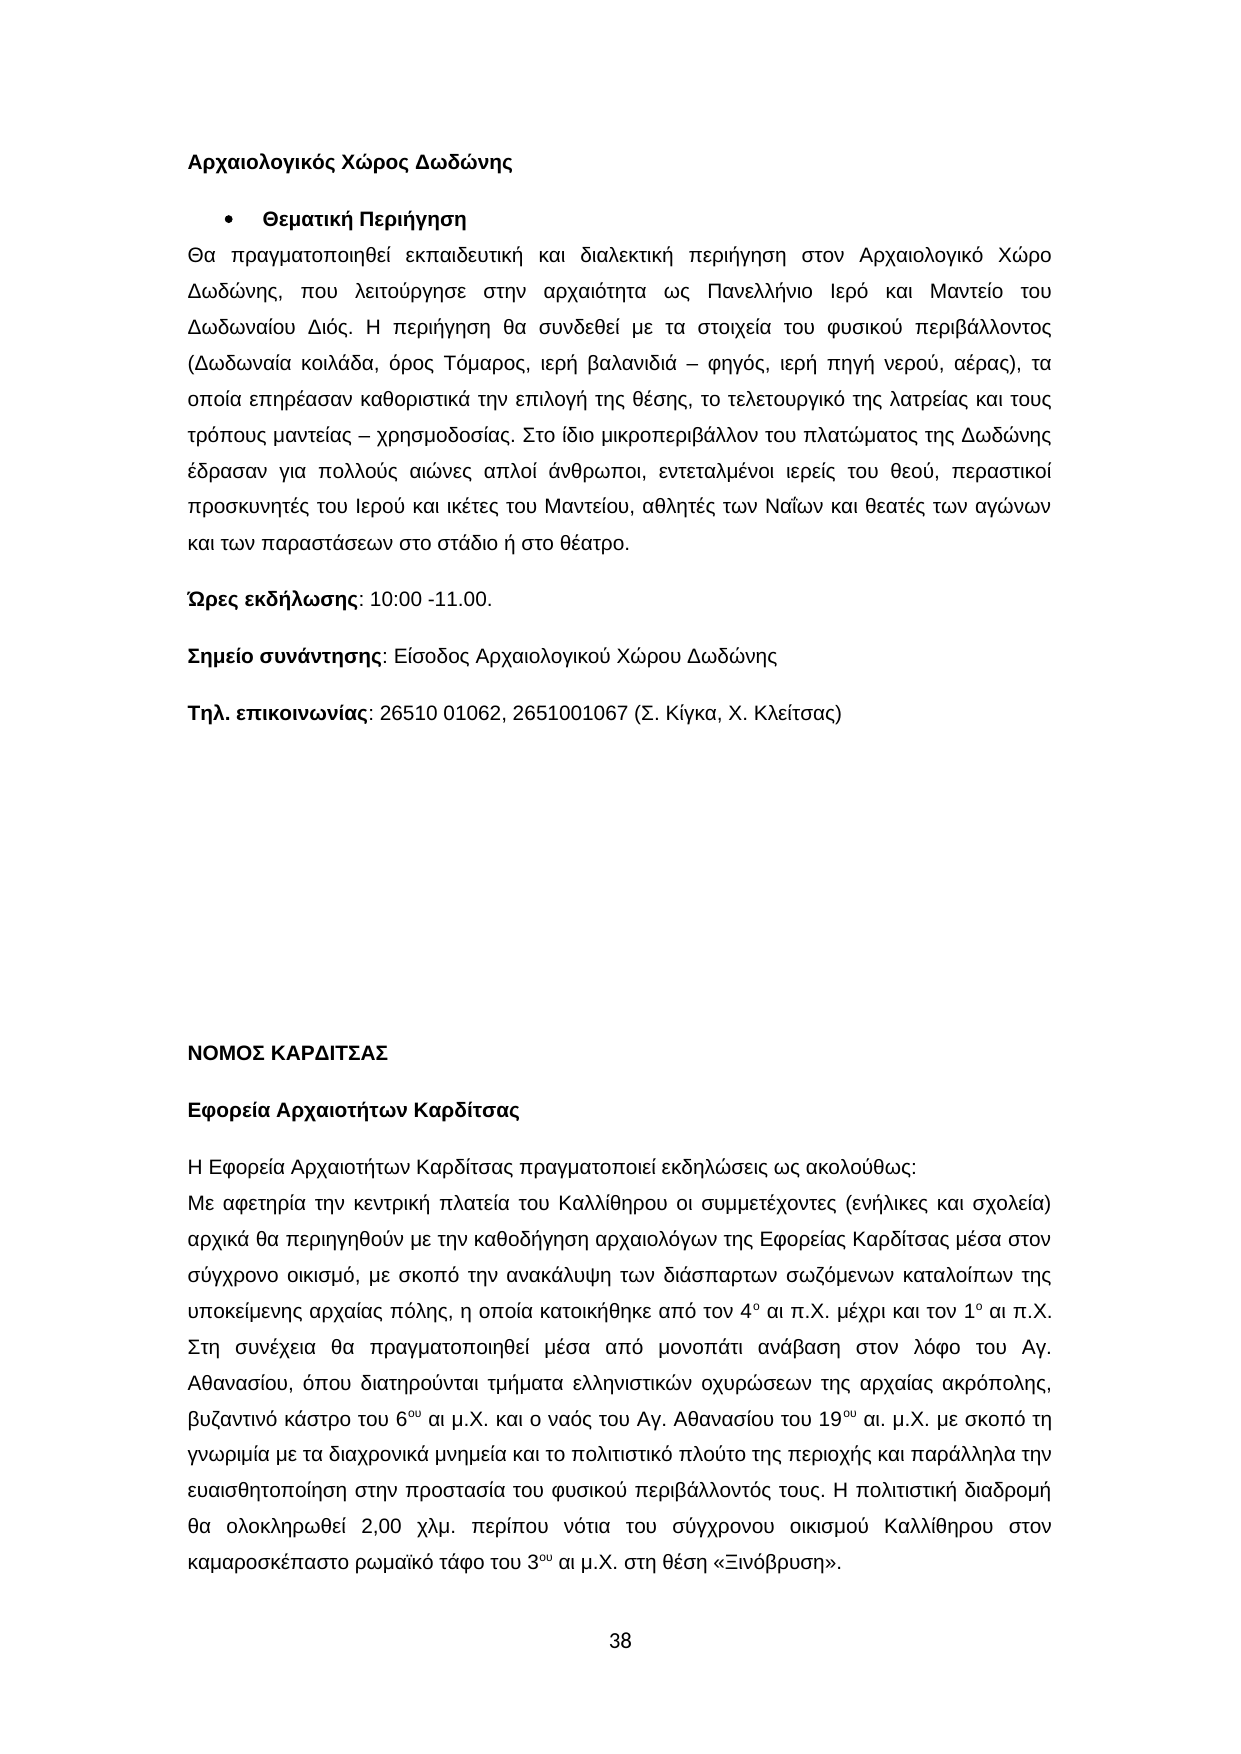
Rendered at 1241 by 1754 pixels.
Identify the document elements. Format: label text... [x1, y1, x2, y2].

list Θεματική Περιήγηση [225, 207, 1053, 231]
text Θα πραγματοποιηθεί εκπαιδευτική και διαλεκτική περιήγηση στον Αρχαιολογικό Χώρο Δωδώνης, που λειτούργησε στην αρχαιότητα ως Πανελλήνιο Ιερό και Μαντείο του Δωδωναίου Διός. Η περιήγηση θα συνδεθεί με τα στοιχεία του φυσικού περιβάλλοντος (Δωδωναία κοιλάδα, όρος Τόμαρος, ιερή βαλανιδιά – φηγός, ιερή πηγή νερού, αέρας), τα οποία επηρέασαν καθοριστικά την επιλογή της θέσης, το τελετουργικό της λατρείας και τους τρόπους μαντείας – χρησμοδοσίας. Στο ίδιο μικροπεριβάλλον του πλατώματος της Δωδώνης έδρασαν για πολλούς αιώνες απλοί άνθρωποι, εντεταλμένοι ιερείς του θεού, περαστικοί προσκυνητές του Ιερού και ικέτες του Μαντείου, αθλητές των Ναΐων και θεατές των αγώνων και των παραστάσεων στο στάδιο ή στο θέατρο. [187, 243, 1053, 431]
text Αρχαιολογικός Χώρος Δωδώνης [187, 150, 1053, 174]
text ΝΟΜΟΣ ΚΑΡΔΙΤΣΑΣ [187, 1041, 1053, 1065]
text Θα πραγματοποιηθεί εκπαιδευτική και διαλεκτική περιήγηση στον Αρχαιολογικό Χώρο Δωδώνης, που λειτούργησε στην αρχαιότητα ως Πανελλήνιο Ιερό και Μαντείο του Δωδωναίου Διός. Η περιήγηση θα συνδεθεί με τα στοιχεία του φυσικού περιβάλλοντος (Δωδωναία κοιλάδα, όρος Τόμαρος, ιερή βαλανιδιά – φηγός, ιερή πηγή νερού, αέρας), τα οποία επηρέασαν καθοριστικά την επιλογή της θέσης, το τελετουργικό της λατρείας και τους τρόπους μαντείας – χρησμοδοσίας. Στο ίδιο μικροπεριβάλλον του πλατώματος της Δωδώνης έδρασαν για πολλούς αιώνες απλοί άνθρωποι, εντεταλμένοι ιερείς του θεού, περαστικοί προσκυνητές του Ιερού και ικέτες του Μαντείου, αθλητές των Ναΐων και θεατές των αγώνων και των παραστάσεων στο στάδιο ή στο θέατρο. [187, 433, 1053, 554]
text Με αφετηρία την κεντρική πλατεία του Καλλίθηρου οι συμμετέχοντες (ενήλικες και σχολεία) αρχικά θα περιηγηθούν με την καθοδήγηση αρχαιολόγων της Εφορείας Καρδίτσας μέσα στον σύγχρονο οικισμό, με σκοπό την ανακάλυψη των διάσπαρτων σωζόμενων καταλοίπων της υποκείμενης αρχαίας πόλης, η οποία κατοικήθηκε από τον 4ο αι π.Χ. μέχρι και τον 1ο αι π.Χ. Στη συνέχεια θα πραγματοποιηθεί μέσα από μονοπάτι ανάβαση στον λόφο του Αγ. Αθανασίου, όπου διατηρούνται τμήματα ελληνιστικών οχυρώσεων της αρχαίας ακρόπολης, βυζαντινό κάστρο του 6ου αι μ.Χ. και ο ναός του Αγ. Αθανασίου του 19ου αι. μ.Χ. με σκοπό τη γνωριμία με τα διαχρονικά μνημεία και το πολιτιστικό πλούτο της περιοχής και παράλληλα την ευαισθητοποίηση στην προστασία του φυσικού περιβάλλοντός τους. Η πολιτιστική διαδρομή θα ολοκληρωθεί 2,00 χλμ. περίπου νότια του σύγχρονου οικισμού Καλλίθηρου στον καμαροσκέπαστο ρωμαϊκό τάφο του 3ου αι μ.Χ. στη θέση «Ξινόβρυση». [187, 1191, 1053, 1574]
text Η Εφορεία Αρχαιοτήτων Καρδίτσας πραγματοποιεί εκδηλώσεις ως ακολούθως: [187, 1155, 1053, 1179]
text Εφορεία Αρχαιοτήτων Καρδίτσας [187, 1098, 1053, 1122]
text Ώρες εκδήλωσης: 10:00 -11.00. [187, 587, 1053, 611]
text Σημείο συνάντησης: Είσοδος Αρχαιολογικού Χώρου Δωδώνης [187, 644, 1053, 668]
text Τηλ. επικοινωνίας: 26510 01062, 2651001067 (Σ. Κίγκα, Χ. Κλείτσας) [187, 701, 1053, 724]
